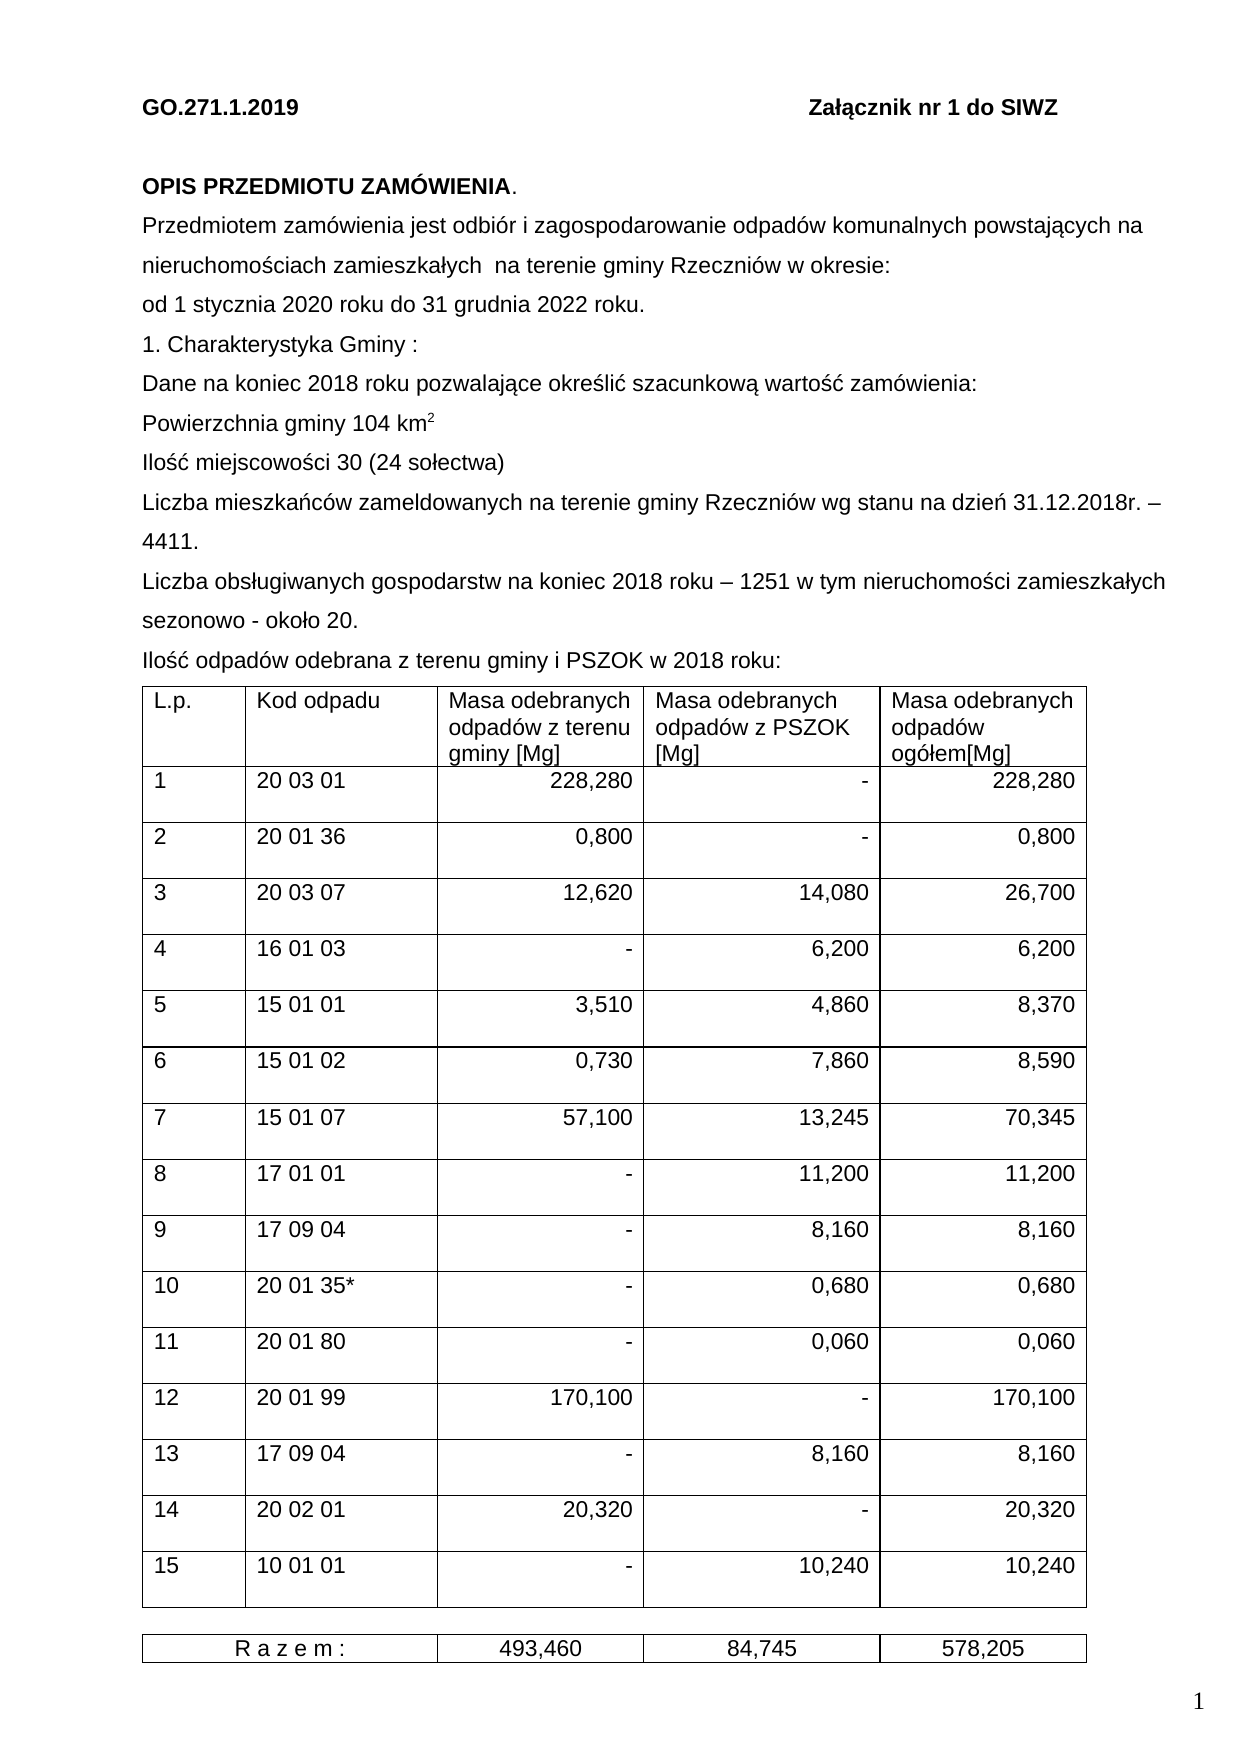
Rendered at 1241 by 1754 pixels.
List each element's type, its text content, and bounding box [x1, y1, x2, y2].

table_header L.p. [143, 687, 245, 766]
table_cell 15 01 07 [246, 1104, 437, 1158]
table_header R a z e m : [143, 1635, 437, 1662]
table_cell 20 01 35* [246, 1272, 437, 1327]
table_cell 0,680 [881, 1272, 1086, 1327]
table_cell 16 01 03 [246, 935, 437, 990]
table_cell - [644, 823, 879, 878]
table_header Masa odebranych odpadów ogółem[Mg] [881, 687, 1086, 766]
table_cell 7,860 [644, 1048, 879, 1102]
table_cell 8,160 [881, 1216, 1086, 1271]
table_cell 6 [143, 1048, 245, 1102]
table_cell 0,800 [881, 823, 1086, 878]
table_cell 8,160 [644, 1216, 879, 1271]
table_cell 11,200 [644, 1160, 879, 1214]
text od 1 stycznia 2020 roku do 31 grudnia 2022 roku. [142, 291, 1205, 318]
text Liczba mieszkańców zameldowanych na terenie gminy Rzeczniów wg stanu na dzień 31.12.2018r. – 4411. [142, 489, 1205, 554]
table_cell 13,245 [644, 1104, 879, 1158]
table_cell 6,200 [644, 935, 879, 990]
table_cell - [644, 1496, 879, 1551]
table_cell - [438, 1328, 643, 1383]
table_cell - [438, 1160, 643, 1214]
table_cell 11,200 [881, 1160, 1086, 1214]
table_cell 70,345 [881, 1104, 1086, 1158]
table_cell 0,060 [881, 1328, 1086, 1383]
table_cell - [438, 1272, 643, 1327]
table_cell 3,510 [438, 991, 643, 1046]
text GO.271.1.2019 Załącznik nr 1 do SIWZ [142, 94, 1205, 120]
text Dane na koniec 2018 roku pozwalające określić szacunkową wartość zamówienia: [142, 370, 1205, 397]
table_cell 6,200 [881, 935, 1086, 990]
table_cell 9 [143, 1216, 245, 1271]
text Ilość odpadów odebrana z terenu gminy i PSZOK w 2018 roku: [142, 647, 1205, 673]
table_cell 8,160 [881, 1440, 1086, 1495]
table_header Masa odebranych odpadów z terenu gminy [Mg] [438, 687, 643, 766]
table_cell 170,100 [881, 1384, 1086, 1439]
table_cell - [438, 1440, 643, 1495]
table_cell - [438, 935, 643, 990]
table_cell 8 [143, 1160, 245, 1214]
table_cell 20 01 99 [246, 1384, 437, 1439]
table_cell 20 01 36 [246, 823, 437, 878]
table_cell 20 03 01 [246, 767, 437, 822]
table_cell - [438, 1552, 643, 1607]
table_cell - [644, 767, 879, 822]
table_cell 4,860 [644, 991, 879, 1046]
table_cell 170,100 [438, 1384, 643, 1439]
table_cell 11 [143, 1328, 245, 1383]
table_cell 20 01 80 [246, 1328, 437, 1383]
table_cell 7 [143, 1104, 245, 1158]
text Przedmiotem zamówienia jest odbiór i zagospodarowanie odpadów komunalnych powstających na nieruchomościach zamieszkałych na terenie gminy Rzeczniów w okresie: [142, 212, 1205, 278]
table_cell 10,240 [881, 1552, 1086, 1607]
text Powierzchnia gminy 104 km2 [142, 410, 1205, 436]
table_cell 20 02 01 [246, 1496, 437, 1551]
table_cell 0,060 [644, 1328, 879, 1383]
table_cell 0,730 [438, 1048, 643, 1102]
table_cell 17 01 01 [246, 1160, 437, 1214]
table_cell 10 [143, 1272, 245, 1327]
table_cell 20 03 07 [246, 879, 437, 934]
table_cell 10 01 01 [246, 1552, 437, 1607]
table_cell 13 [143, 1440, 245, 1495]
table_cell - [438, 1216, 643, 1271]
table_cell 15 01 02 [246, 1048, 437, 1102]
table_cell 14 [143, 1496, 245, 1551]
table_cell 228,280 [881, 767, 1086, 822]
table_cell 5 [143, 991, 245, 1046]
table_cell 15 01 01 [246, 991, 437, 1046]
table_cell 8,160 [644, 1440, 879, 1495]
table_cell 2 [143, 823, 245, 878]
table_cell 4 [143, 935, 245, 990]
table_cell 26,700 [881, 879, 1086, 934]
table_cell 0,680 [644, 1272, 879, 1327]
table_cell 17 09 04 [246, 1216, 437, 1271]
table_cell 20,320 [881, 1496, 1086, 1551]
table_cell 12 [143, 1384, 245, 1439]
table_cell 8,370 [881, 991, 1086, 1046]
table_cell 15 [143, 1552, 245, 1607]
table_header 493,460 [438, 1635, 643, 1662]
table_cell 10,240 [644, 1552, 879, 1607]
table_cell 14,080 [644, 879, 879, 934]
text 1. Charakterystyka Gminy : [142, 331, 1205, 357]
table_cell 0,800 [438, 823, 643, 878]
table_cell 57,100 [438, 1104, 643, 1158]
text OPIS PRZEDMIOTU ZAMÓWIENIA. [142, 173, 1205, 199]
text Liczba obsługiwanych gospodarstw na koniec 2018 roku – 1251 w tym nieruchomości zamieszkałych sezonowo - około 20. [142, 568, 1205, 633]
table_cell 228,280 [438, 767, 643, 822]
table_header 578,205 [881, 1635, 1086, 1662]
table_header 84,745 [644, 1635, 879, 1662]
table_cell 20,320 [438, 1496, 643, 1551]
table_cell - [644, 1384, 879, 1439]
table_cell 3 [143, 879, 245, 934]
table_cell 17 09 04 [246, 1440, 437, 1495]
table_cell 8,590 [881, 1048, 1086, 1102]
text Ilość miejscowości 30 (24 sołectwa) [142, 449, 1205, 476]
table_cell 12,620 [438, 879, 643, 934]
table_header Masa odebranych odpadów z PSZOK [Mg] [644, 687, 879, 766]
table_header Kod odpadu [246, 687, 437, 766]
table_cell 1 [143, 767, 245, 822]
